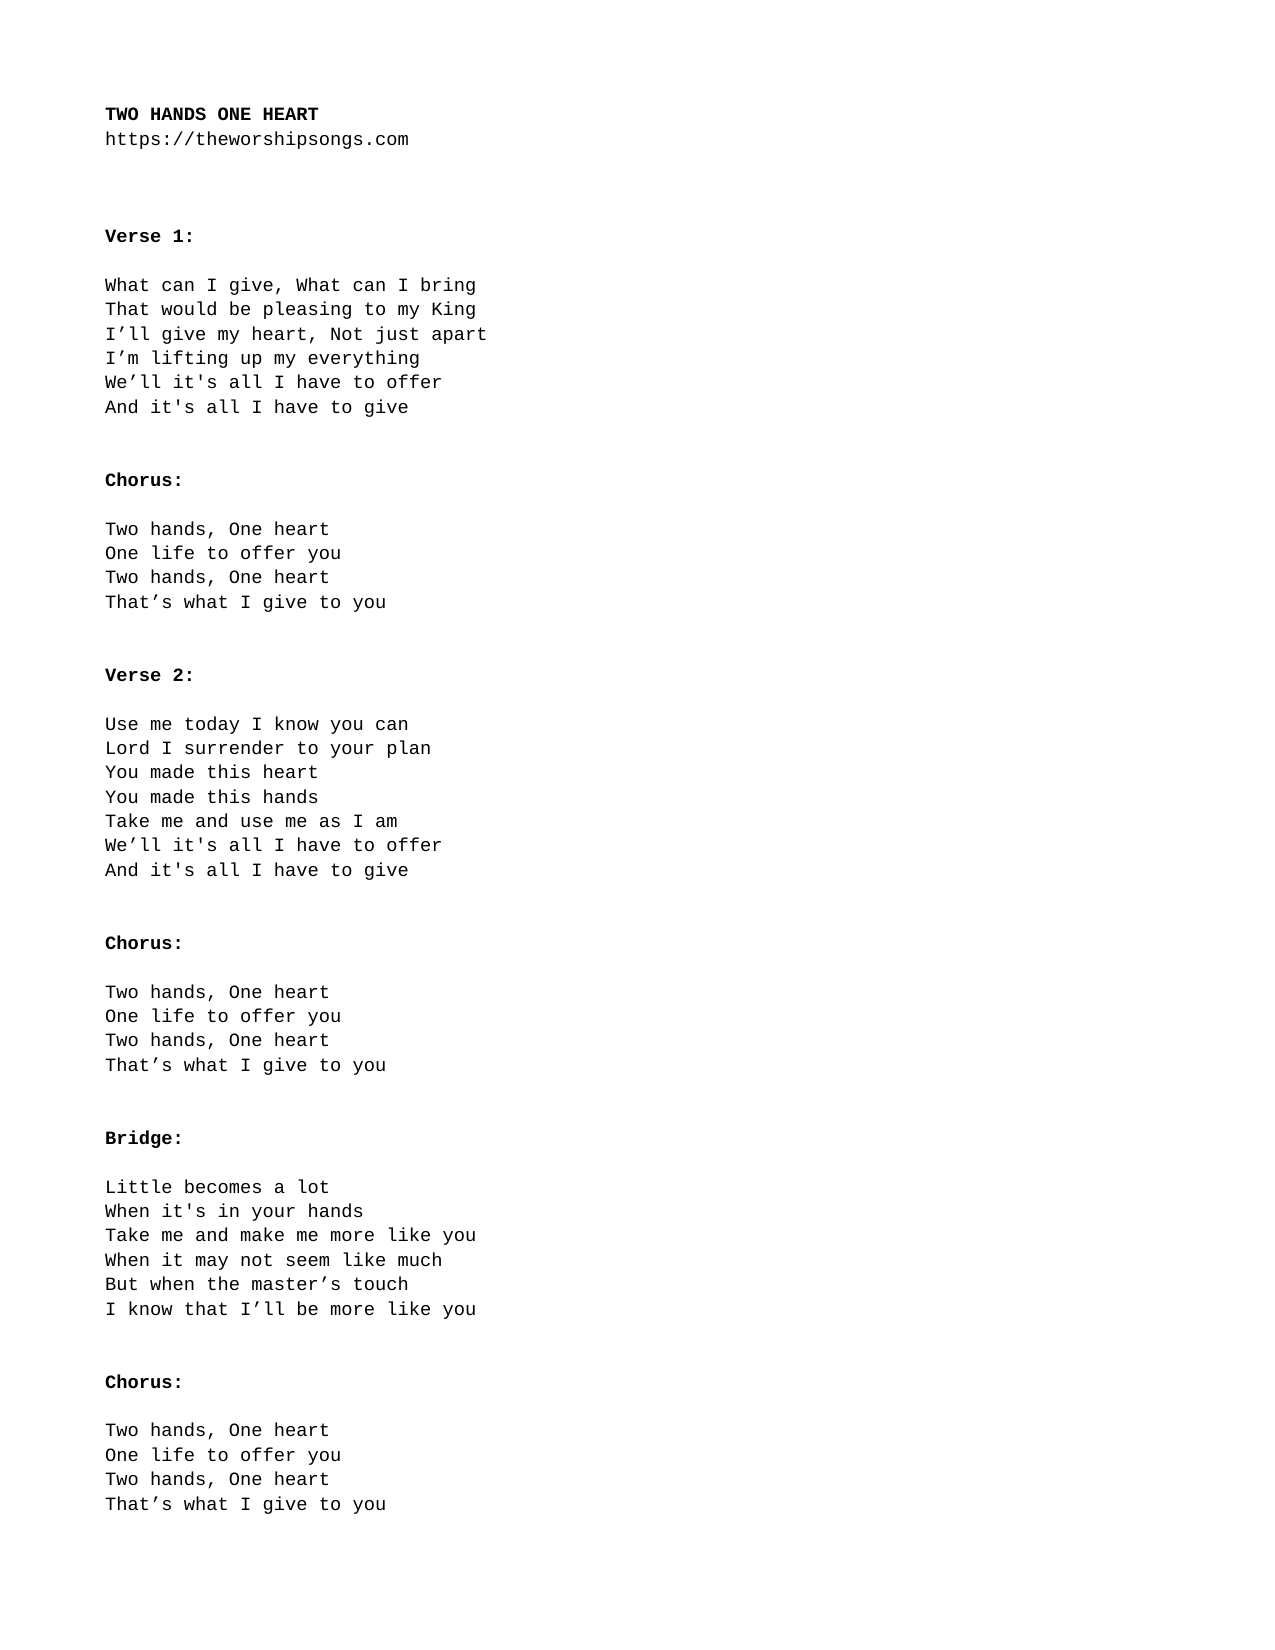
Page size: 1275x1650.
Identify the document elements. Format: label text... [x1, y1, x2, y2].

text I’m lifting up my everything [105, 349, 1170, 370]
text And it's all I have to give [105, 861, 1170, 882]
text That’s what I give to you [105, 1056, 1170, 1077]
text One life to offer you [105, 1446, 1170, 1467]
text Lord I surrender to your plan [105, 739, 1170, 760]
text When it may not seem like much [105, 1251, 1170, 1272]
text Two hands, One heart [105, 982, 1170, 1004]
text Chorus: [105, 1372, 1170, 1394]
text You made this heart [105, 763, 1170, 784]
text What can I give, What can I bring [105, 276, 1170, 297]
text I know that I’ll be more like you [105, 1299, 1170, 1321]
text One life to offer you [105, 1007, 1170, 1028]
text But when the master’s touch [105, 1275, 1170, 1296]
text That’s what I give to you [105, 1494, 1170, 1516]
text When it's in your hands [105, 1202, 1170, 1223]
text One life to offer you [105, 544, 1170, 565]
text Two hands, One heart [105, 1031, 1170, 1052]
text Use me today I know you can [105, 714, 1170, 736]
text https://theworshipsongs.com [105, 129, 1170, 151]
text Chorus: [105, 934, 1170, 955]
text Take me and make me more like you [105, 1226, 1170, 1247]
text TWO HANDS ONE HEART [105, 105, 1170, 126]
text I’ll give my heart, Not just apart [105, 324, 1170, 346]
text Two hands, One heart [105, 1421, 1170, 1442]
text Two hands, One heart [105, 1470, 1170, 1491]
text Two hands, One heart [105, 568, 1170, 589]
text Two hands, One heart [105, 519, 1170, 541]
text That would be pleasing to my King [105, 300, 1170, 321]
text Chorus: [105, 471, 1170, 492]
text You made this hands [105, 787, 1170, 809]
text Verse 2: [105, 666, 1170, 687]
text Little becomes a lot [105, 1177, 1170, 1199]
text That’s what I give to you [105, 592, 1170, 614]
text We’ll it's all I have to offer [105, 373, 1170, 394]
text And it's all I have to give [105, 397, 1170, 419]
text Take me and use me as I am [105, 812, 1170, 833]
text Verse 1: [105, 227, 1170, 248]
text Bridge: [105, 1129, 1170, 1150]
text We’ll it's all I have to offer [105, 836, 1170, 857]
